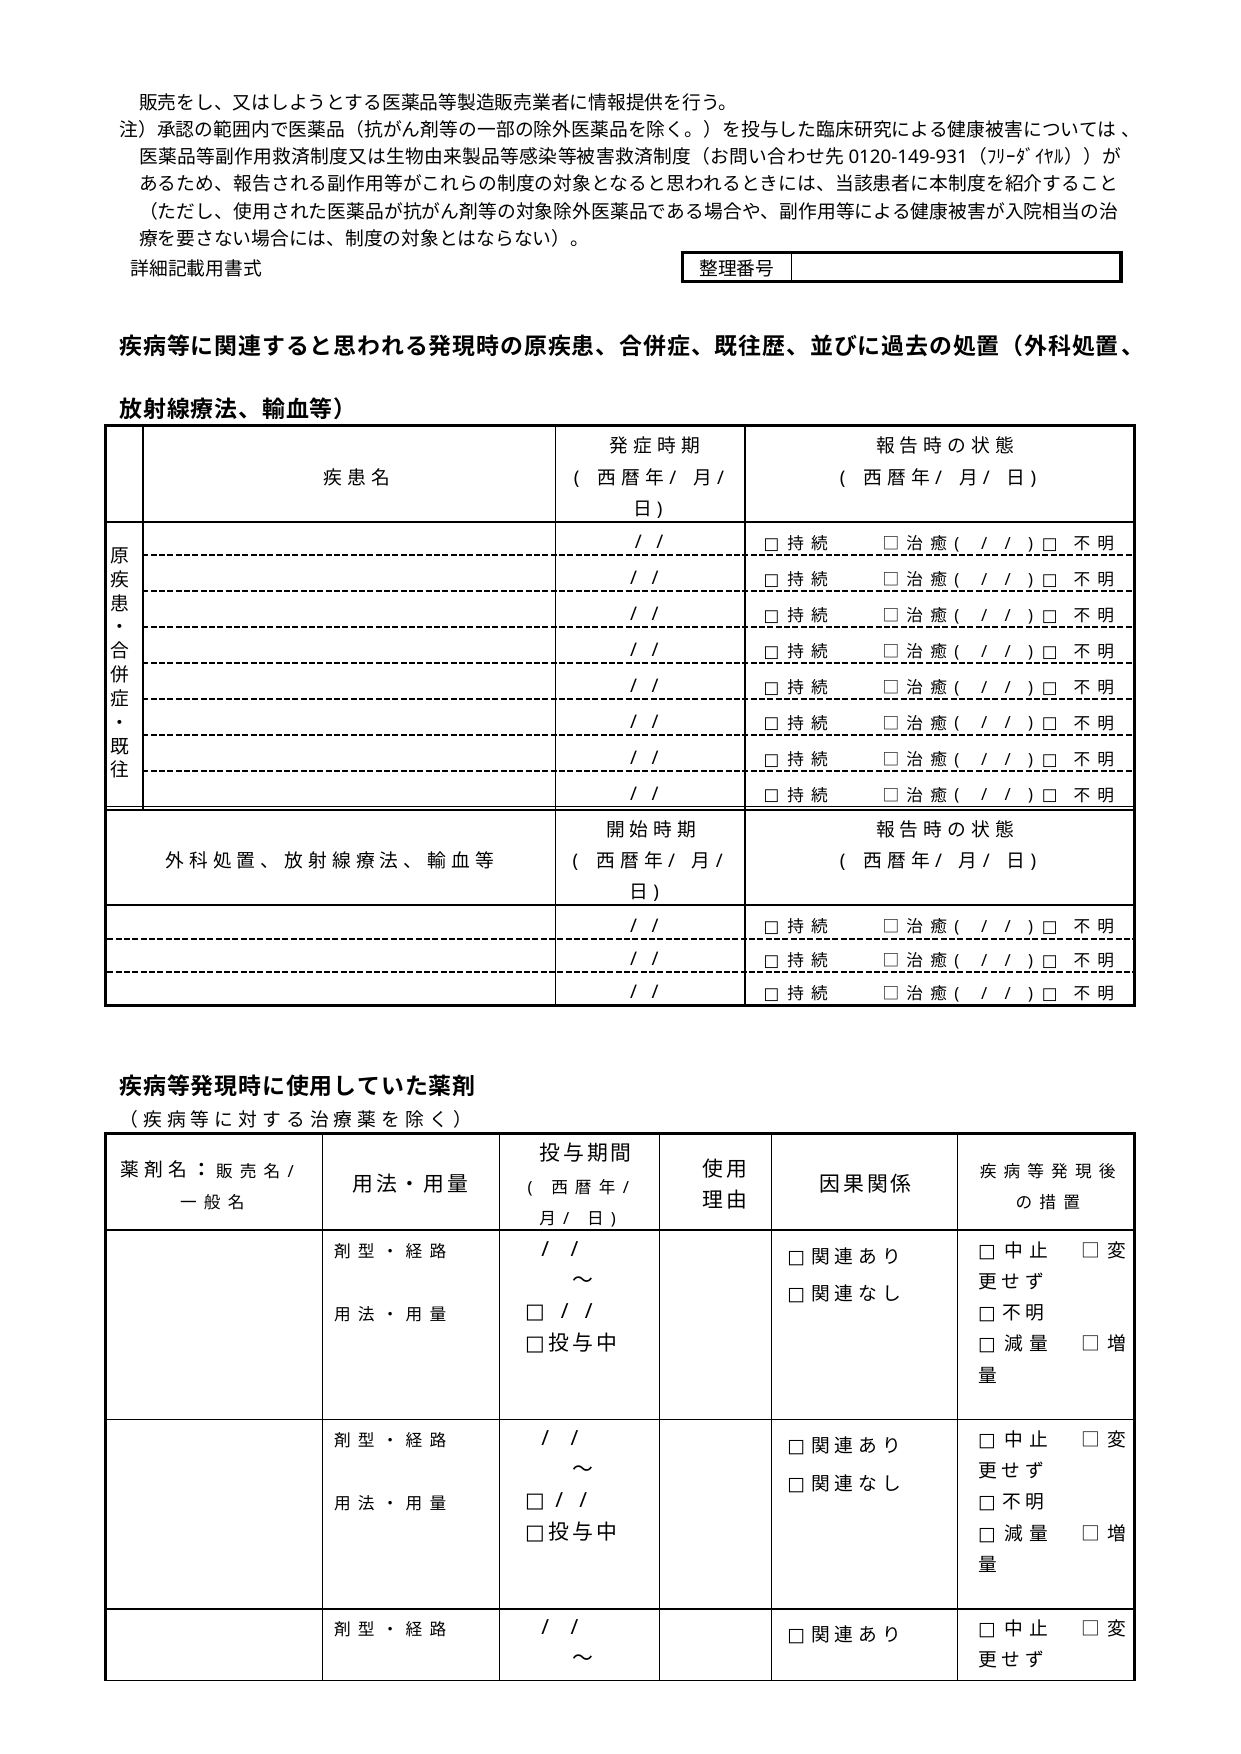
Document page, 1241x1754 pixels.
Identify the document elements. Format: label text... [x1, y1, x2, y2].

table_header 整理番号 [684, 254, 791, 280]
table_cell / / [556, 554, 744, 590]
table_header 因果関係 [772, 1135, 957, 1229]
table_cell [660, 1610, 771, 1680]
table_cell □持続 □治癒( / / ) □不明 [746, 734, 1133, 770]
table_cell [144, 590, 555, 626]
table_cell / / [556, 698, 744, 734]
table_cell [144, 698, 555, 734]
table_cell □持続 □治癒( / / ) □不明 [746, 770, 1133, 806]
table_cell / / ～ □ / / □投与中 [500, 1610, 659, 1680]
table_cell / / ～ □ / / □投与中 [500, 1231, 659, 1419]
table_cell [107, 971, 555, 1004]
table_cell [144, 523, 555, 554]
table_cell □持続 □治癒( / / ) □不明 [746, 938, 1133, 971]
text 疾病等発現時に使用していた薬剤 [119, 1038, 1121, 1101]
table_cell [144, 554, 555, 590]
table_cell 外科処置、放射線療法、輸血等 [107, 811, 555, 904]
table_cell [107, 938, 555, 971]
table_cell □持続 □治癒( / / ) □不明 [746, 523, 1133, 554]
text 疾病等に関連すると思われる発現時の原疾患、合併症、既往歴、並びに過去の処置（外科処置、放射線療法、輸血等） [119, 299, 1121, 424]
table_cell [660, 1420, 771, 1608]
table_cell 剤型・経路 用法・用量 [323, 1231, 499, 1419]
table_header 用法・用量 [323, 1135, 499, 1229]
table_cell [107, 1610, 322, 1680]
table_cell 原疾患・合併症・既往歴 [107, 523, 142, 806]
table_cell □関連あり □関連なし [772, 1231, 957, 1419]
table_cell □持続 □治癒( / / ) □不明 [746, 626, 1133, 662]
table_cell 開始時期 (西暦年/月/日) [556, 811, 744, 904]
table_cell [958, 1610, 1133, 1680]
table_cell □関連あり □関連なし [772, 1420, 957, 1608]
table_header 薬剤名：販売名/一般名 [107, 1135, 322, 1229]
table_header 投与期間 (西暦年/月/日) [500, 1135, 659, 1229]
table_cell □持続 □治癒( / / ) □不明 [746, 590, 1133, 626]
table_cell □持続 □治癒( / / ) □不明 [746, 698, 1133, 734]
table_cell / / [556, 523, 744, 554]
table_cell / / ～ □ / / □投与中 [500, 1420, 659, 1608]
table_cell [660, 1231, 771, 1419]
table_cell 剤型・経路 用法・用量 [323, 1420, 499, 1608]
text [119, 87, 1121, 115]
table_header 発症時期 (西暦年/月/日) [556, 427, 744, 521]
table_cell □持続 □治癒( / / ) □不明 [746, 662, 1133, 698]
table_cell [107, 906, 555, 937]
table_cell □中止 □変更せず □不明 □減量 □増量 [958, 1420, 1133, 1608]
table_header [107, 427, 142, 521]
table_cell / / [556, 734, 744, 770]
table_header 詳細記載用書式 [119, 251, 681, 280]
table_header 疾病等発現後の措置 [958, 1135, 1133, 1229]
table_cell □中止 □変更せず □不明 □減量 □増量 [958, 1231, 1133, 1419]
table_cell □関連あり □関連なし [772, 1610, 957, 1680]
table_cell / / [556, 938, 744, 971]
table_cell 報告時の状態 (西暦年/月/日) [746, 811, 1133, 904]
table_cell [107, 1420, 322, 1608]
table_cell / / [556, 770, 744, 806]
table_cell / / [556, 590, 744, 626]
text 注）承認の範囲内で医薬品（抗がん剤等の一部の除外医薬品を除く。）を投与した臨床研究による健康被害については、医薬品等副作用救済制度又は生物由来製品等感染等被害救済制度（お問い合わせ先0120-149-931（ﾌﾘｰﾀﾞｲﾔﾙ））があるため、報告される副作用等がこれらの制度の対象となると思われるときには、当該患者に本制度を紹介すること（ただし、使用された医薬品が抗がん剤等の対象除外医薬品である場合や、副作用等による健康被害が入院相当の治療を要さない場合には、制度の対象とはならない）。 [119, 115, 1121, 251]
table_header [792, 254, 1119, 280]
table_header 使用理由 [660, 1135, 771, 1229]
table_cell [144, 734, 555, 770]
table_cell □持続 □治癒( / / ) □不明 [746, 554, 1133, 590]
table_cell [144, 626, 555, 662]
table_cell / / [556, 662, 744, 698]
table_cell 剤型・経路 用法・用量 [323, 1610, 499, 1680]
table_cell / / [556, 626, 744, 662]
table_header 報告時の状態 (西暦年/月/日) [746, 427, 1133, 521]
table_cell [144, 770, 555, 806]
table_cell [144, 662, 555, 698]
text （疾病等に対する治療薬を除く） [119, 1101, 1121, 1132]
table_cell □持続 □治癒( / / ) □不明 [746, 906, 1133, 937]
table_cell □持続 □治癒( / / ) □不明 [746, 971, 1133, 1004]
table_header 疾患名 [144, 427, 555, 521]
table_cell / / [556, 906, 744, 937]
table_cell [107, 1231, 322, 1419]
table_cell / / [556, 971, 744, 1004]
